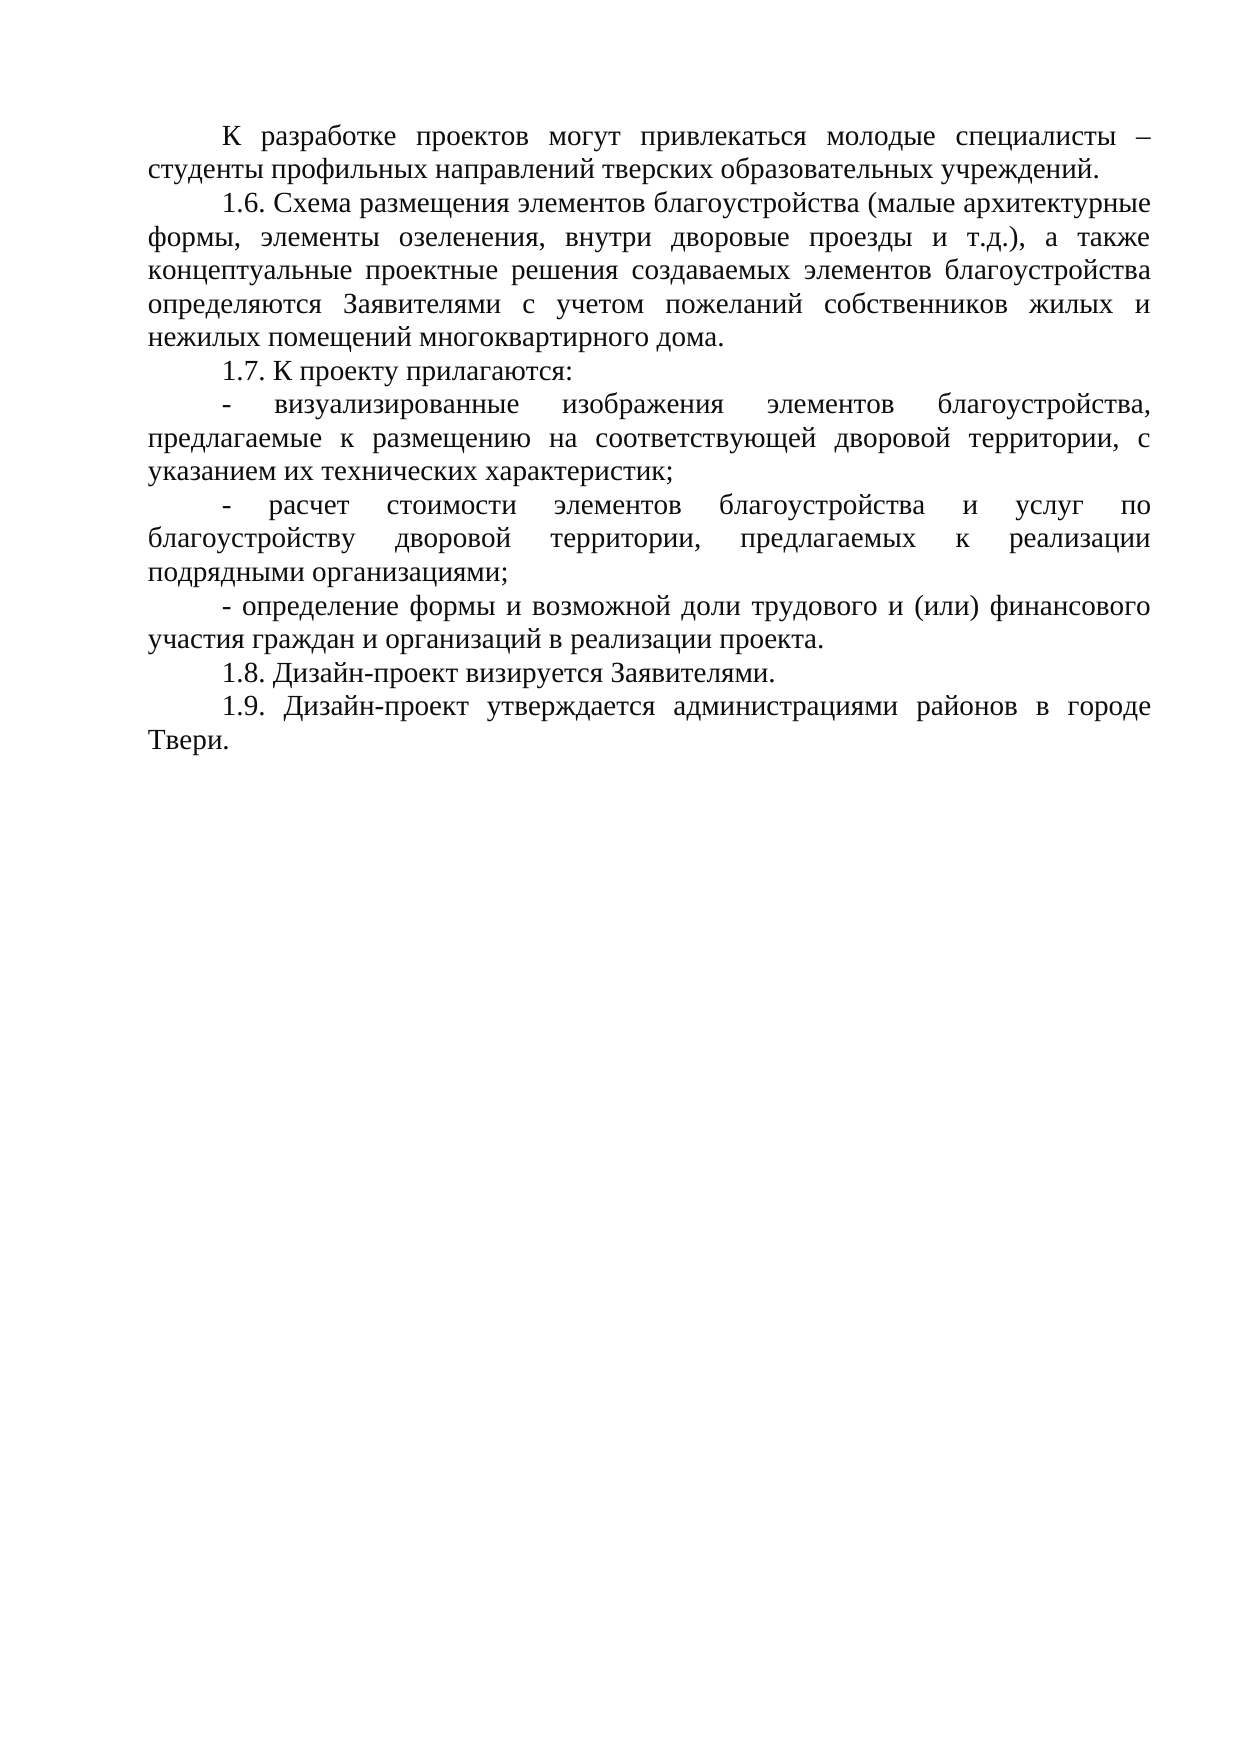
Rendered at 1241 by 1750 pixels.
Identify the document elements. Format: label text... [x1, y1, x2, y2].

text 1.7. К проекту прилагаются: [148, 353, 1152, 386]
text 1.8. Дизайн-проект визируется Заявителями. [148, 655, 1152, 688]
text - расчет стоимости элементов благоустройства и услуг по благоустройству дворовой территории, предлагаемых к реализации подрядными организациями; [148, 487, 1152, 588]
text - визуализированные изображения элементов благоустройства, предлагаемые к размещению на соответствующей дворовой территории, с указанием их технических характеристик; [148, 386, 1152, 487]
text К разработке проектов могут привлекаться молодые специалисты – студенты профильных направлений тверских образовательных учреждений. [148, 118, 1152, 185]
text 1.9. Дизайн-проект утверждается администрациями районов в городе Твери. [148, 688, 1152, 755]
text - определение формы и возможной доли трудового и (или) финансового участия граждан и организаций в реализации проекта. [148, 588, 1152, 655]
text 1.6. Схема размещения элементов благоустройства (малые архитектурные формы, элементы озеленения, внутри дворовые проезды и т.д.), а также концептуальные проектные решения создаваемых элементов благоустройства определяются Заявителями с учетом пожеланий собственников жилых и нежилых помещений многоквартирного дома. [148, 185, 1152, 353]
